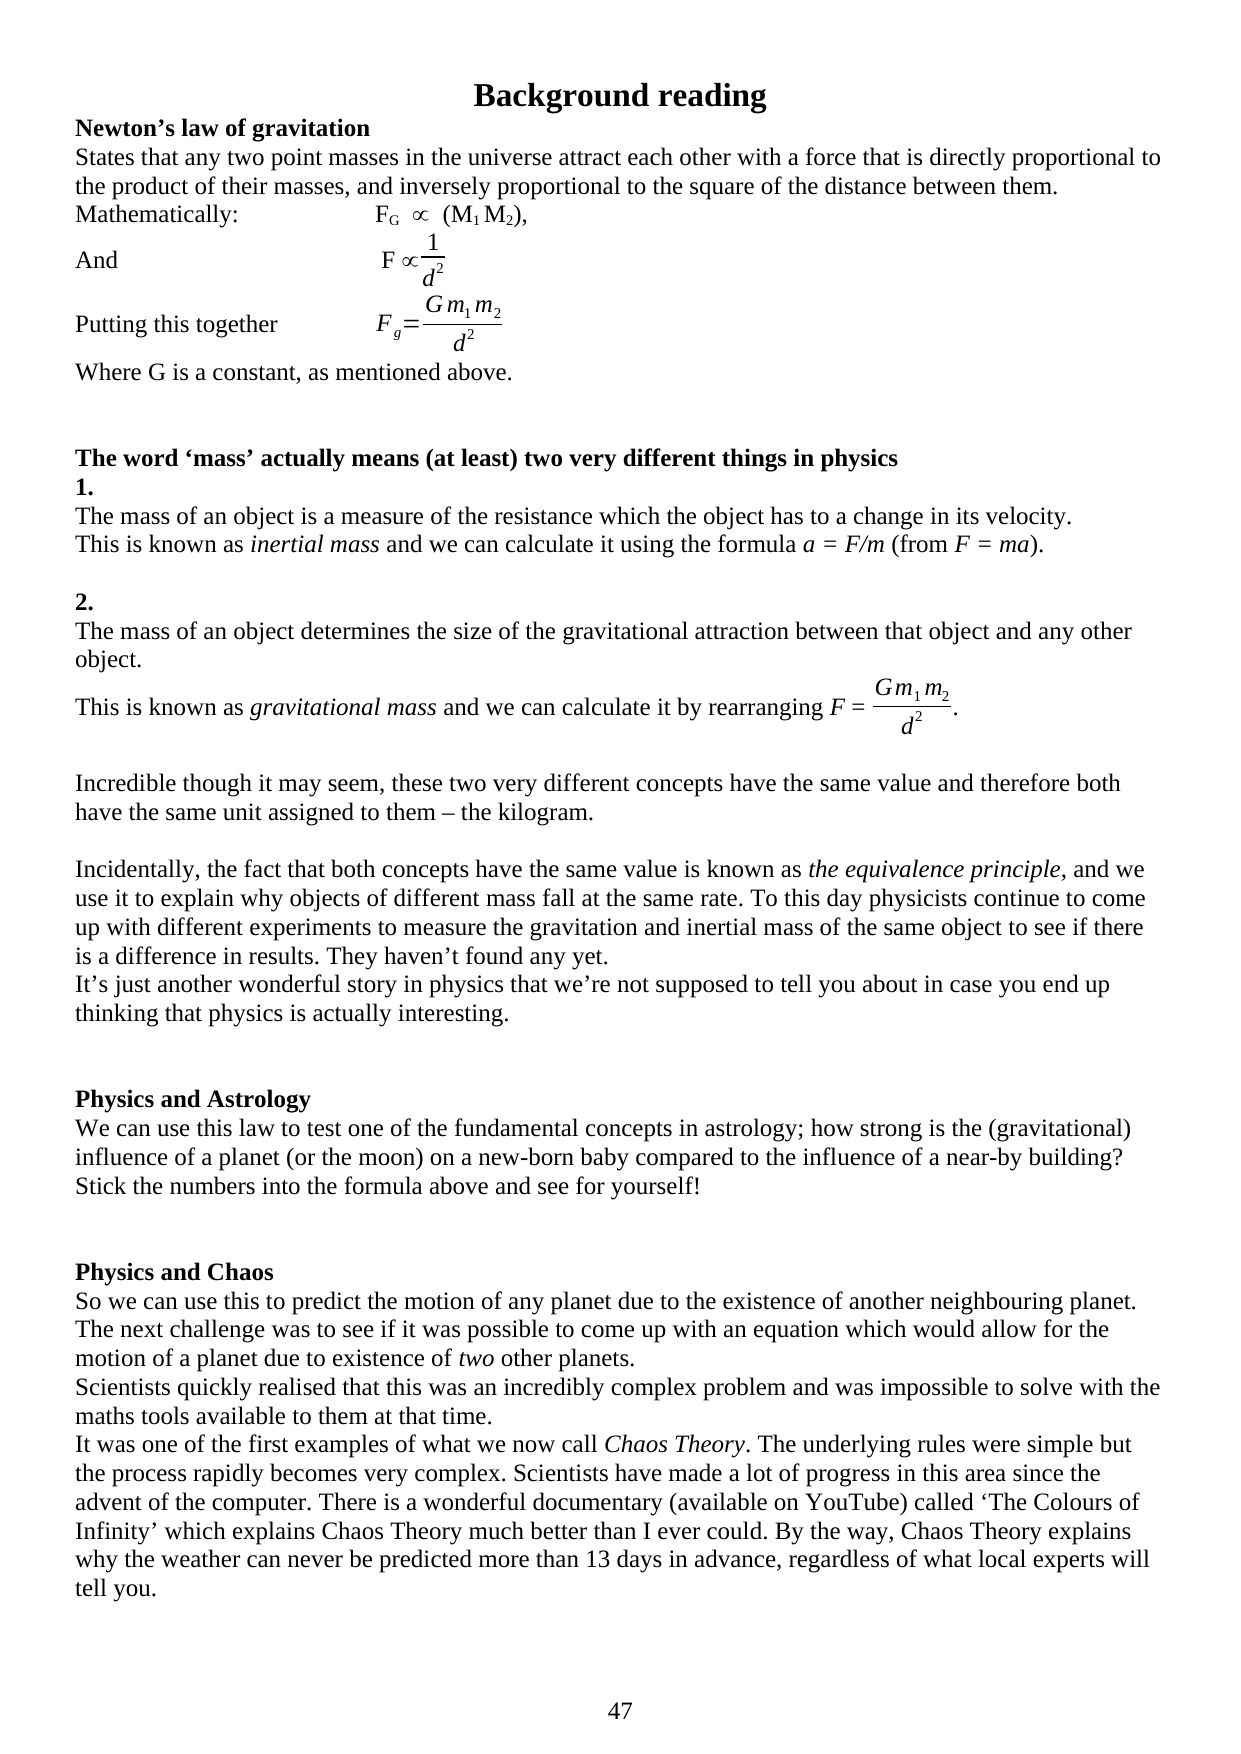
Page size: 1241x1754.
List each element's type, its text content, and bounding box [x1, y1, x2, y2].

text And F [75, 228, 1165, 291]
text The mass of an object determines the size of the gravitational attraction between that object and any other object. [75, 616, 1165, 673]
text Newton’s law of gravitation [75, 113, 1165, 142]
text This is known as gravitational mass and we can calculate it by rearranging F = . [75, 673, 1165, 739]
text The mass of an object is a measure of the resistance which the object has to a change in its velocity. [75, 501, 1165, 529]
text Incredible though it may seem, these two very different concepts have the same value and therefore both have the same unit assigned to them – the kilogram. [75, 768, 1165, 826]
text We can use this law to test one of the fundamental concepts in astrology; how strong is the (gravitational) influence of a planet (or the moon) on a new-born baby compared to the influence of a near-by building? [75, 1113, 1165, 1171]
text Physics and Astrology [75, 1084, 1165, 1113]
text Incidentally, the fact that both concepts have the same value is known as the equivalence principle, and we use it to explain why objects of different mass fall at the same rate. To this day physicists continue to come up with different experiments to measure the gravitation and inertial mass of the same object to see if there is a difference in results. They haven’t found any yet. [75, 854, 1165, 969]
text Where G is a constant, as mentioned above. [75, 357, 1165, 386]
text The word ‘mass’ actually means (at least) two very different things in physics [75, 443, 1165, 472]
text Mathematically: FG (M1 M2), [75, 199, 1165, 228]
text Stick the numbers into the formula above and see for yourself! [75, 1171, 1165, 1199]
text Putting this together [75, 291, 1165, 357]
text So we can use this to predict the motion of any planet due to the existence of another neighbouring planet. The next challenge was to see if it was possible to come up with an equation which would allow for the motion of a planet due to existence of two other planets. [75, 1286, 1165, 1372]
text Physics and Chaos [75, 1257, 1165, 1286]
text 1. [75, 472, 1165, 501]
text Scientists quickly realised that this was an incredibly complex problem and was impossible to solve with the maths tools available to them at that time. [75, 1372, 1165, 1429]
subtitle Background reading [75, 75, 1165, 113]
text This is known as inertial mass and we can calculate it using the formula a = F/m (from F = ma). [75, 529, 1165, 558]
text States that any two point masses in the universe attract each other with a force that is directly proportional to the product of their masses, and inversely proportional to the square of the distance between them. [75, 142, 1165, 199]
text It was one of the first examples of what we now call Chaos Theory. The underlying rules were simple but the process rapidly becomes very complex. Scientists have made a lot of progress in this area since the advent of the computer. There is a wonderful documentary (available on YouTube) called ‘The Colours of Infinity’ which explains Chaos Theory much better than I ever could. By the way, Chaos Theory explains why the weather can never be predicted more than 13 days in advance, regardless of what local experts will tell you. [75, 1429, 1165, 1602]
text 2. [75, 587, 1165, 616]
text It’s just another wonderful story in physics that we’re not supposed to tell you about in case you end up thinking that physics is actually interesting. [75, 969, 1165, 1027]
